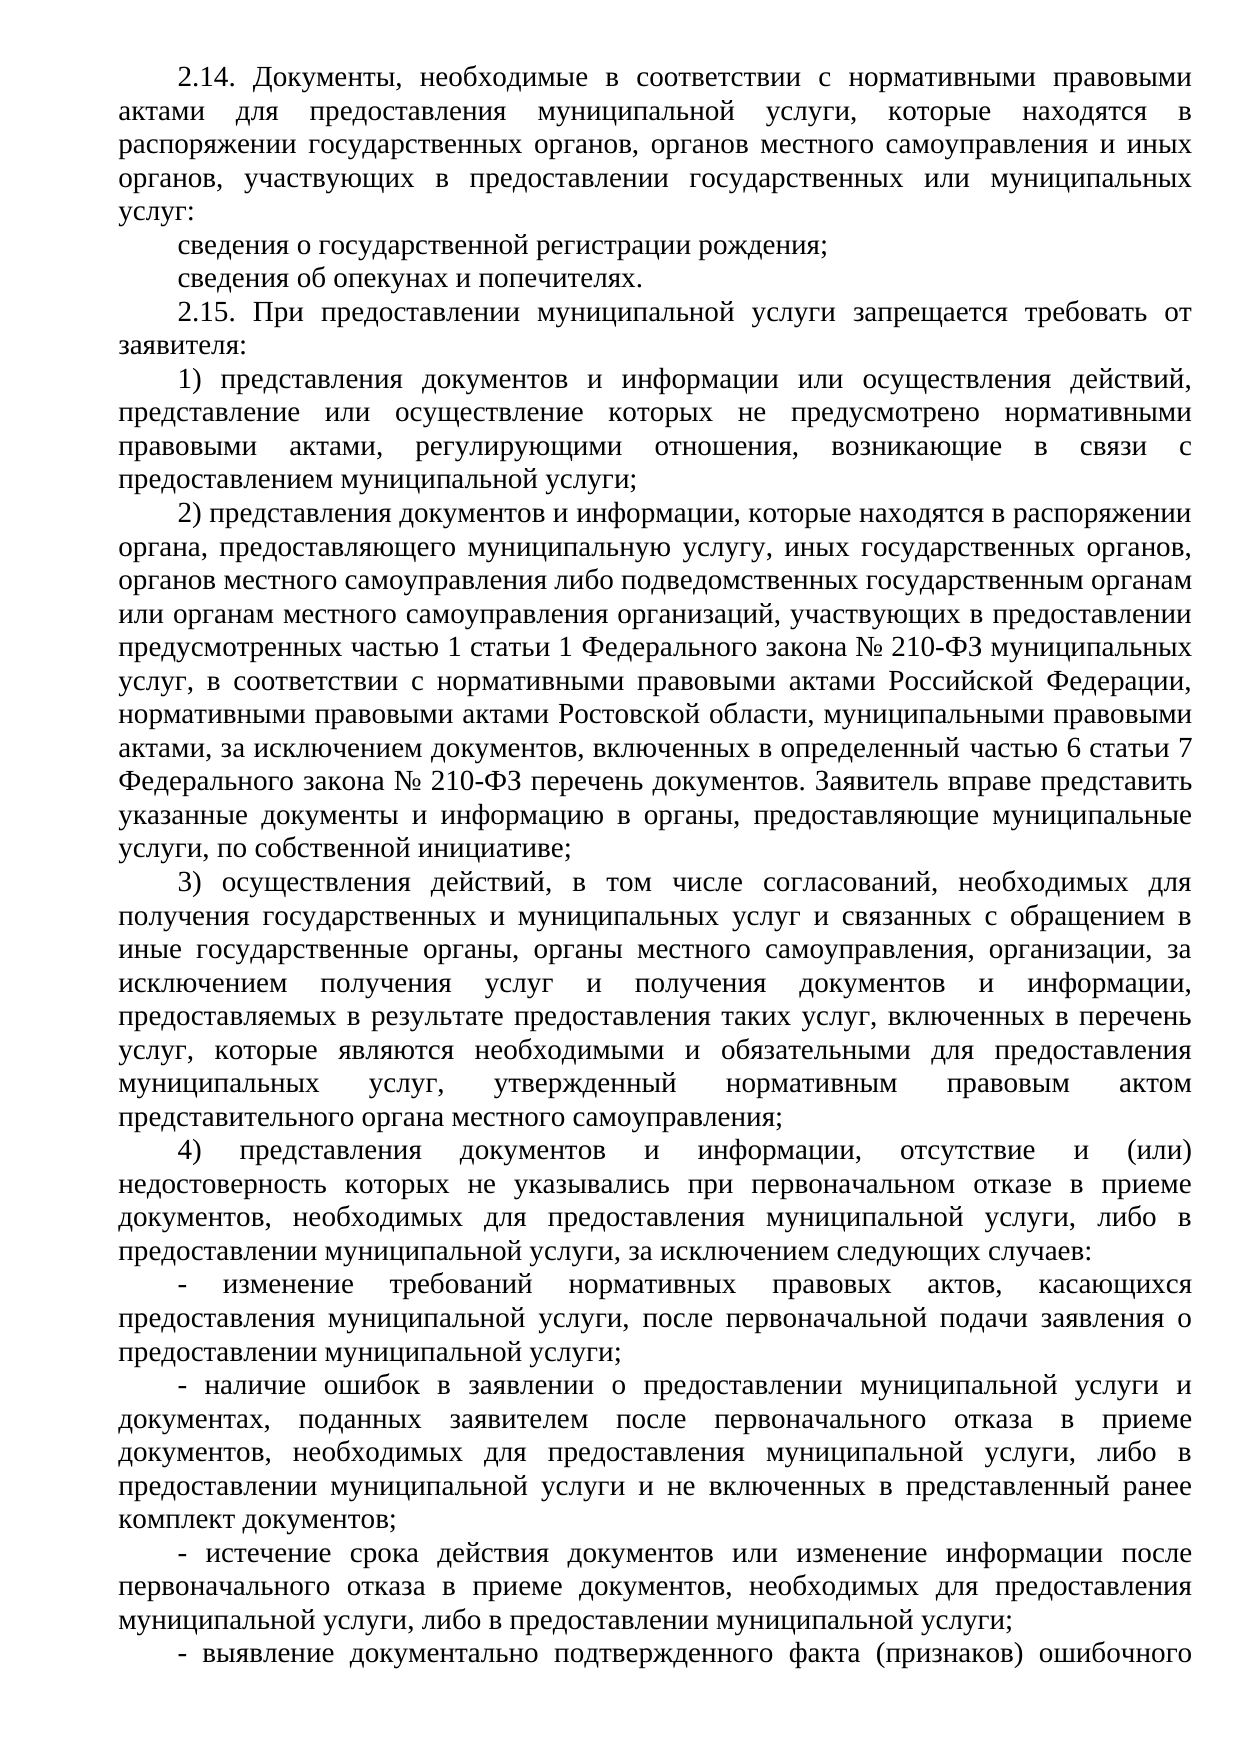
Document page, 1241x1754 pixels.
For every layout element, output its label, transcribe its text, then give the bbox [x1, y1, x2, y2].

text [118, 1636, 1193, 1669]
text - наличие ошибок в заявлении о предоставлении муниципальной услуги и документах, поданных заявителем после первоначального отказа в приеме документов, необходимых для предоставления муниципальной услуги, либо в предоставлении муниципальной услуги и не включенных в представленный ранее комплект документов; [118, 1367, 1193, 1535]
text - истечение срока действия документов или изменение информации после первоначального отказа в приеме документов, необходимых для предоставления муниципальной услуги, либо в предоставлении муниципальной услуги; [118, 1535, 1193, 1636]
text 1) представления документов и информации или осуществления действий, представление или осуществление которых не предусмотрено нормативными правовыми актами, регулирующими отношения, возникающие в связи с предоставлением муниципальной услуги; [118, 361, 1193, 495]
text 2.15. При предоставлении муниципальной услуги запрещается требовать от заявителя: [118, 294, 1193, 361]
text 4) представления документов и информации, отсутствие и (или) недостоверность которых не указывались при первоначальном отказе в приеме документов, необходимых для предоставления муниципальной услуги, либо в предоставлении муниципальной услуги, за исключением следующих случаев: [118, 1132, 1193, 1267]
text 2) представления документов и информации, которые находятся в распоряжении органа, предоставляющего муниципальную услугу, иных государственных органов, органов местного самоуправления либо подведомственных государственным органам или органам местного самоуправления организаций, участвующих в предоставлении предусмотренных частью 1 статьи 1 Федерального закона № 210-ФЗ муниципальных услуг, в соответствии с нормативными правовыми актами Российской Федерации, нормативными правовыми актами Ростовской области, муниципальными правовыми актами, за исключением документов, включенных в определенный частью 6 статьи 7 Федерального закона № 210-ФЗ перечень документов. Заявитель вправе представить указанные документы и информацию в органы, предоставляющие муниципальные услуги, по собственной инициативе; [118, 495, 1193, 864]
text - изменение требований нормативных правовых актов, касающихся предоставления муниципальной услуги, после первоначальной подачи заявления о предоставлении муниципальной услуги; [118, 1267, 1193, 1367]
text 2.14. Документы, необходимые в соответствии с нормативными правовыми актами для предоставления муниципальной услуги, которые находятся в распоряжении государственных органов, органов местного самоуправления и иных органов, участвующих в предоставлении государственных или муниципальных услуг: [118, 59, 1193, 227]
text сведения об опекунах и попечителях. [118, 260, 1193, 294]
text 3) осуществления действий, в том числе согласований, необходимых для получения государственных и муниципальных услуг и связанных с обращением в иные государственные органы, органы местного самоуправления, организации, за исключением получения услуг и получения документов и информации, предоставляемых в результате предоставления таких услуг, включенных в перечень услуг, которые являются необходимыми и обязательными для предоставления муниципальных услуг, утвержденный нормативным правовым актом представительного органа местного самоуправления; [118, 864, 1193, 1132]
text сведения о государственной регистрации рождения; [118, 227, 1193, 260]
